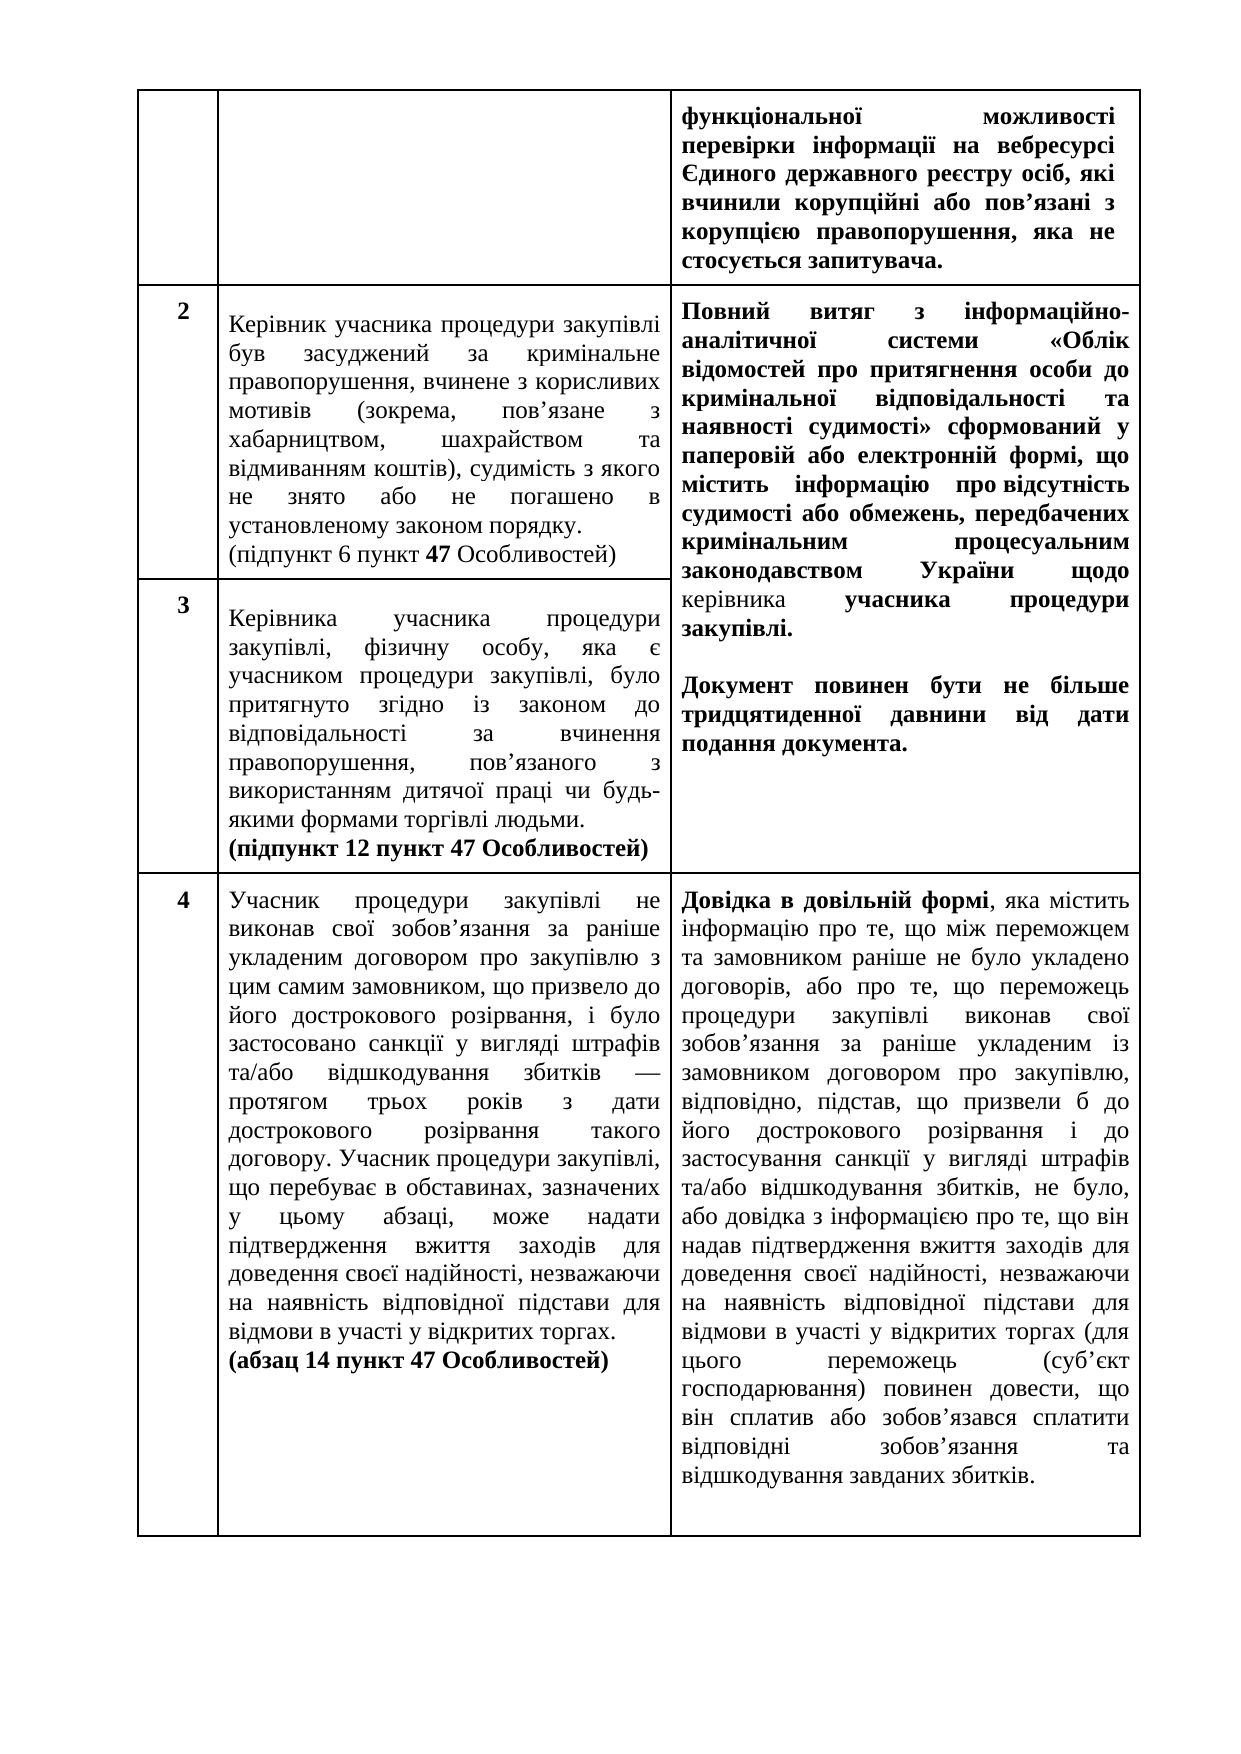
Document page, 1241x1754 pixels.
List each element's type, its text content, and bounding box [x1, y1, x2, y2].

table_cell Керівник учасника процедури закупівлі був засуджений за кримінальне правопорушення, вчинене з корисливих мотивів (зокрема, пов’язане з хабарництвом, шахрайством та відмиванням коштів), судимість з якого не знято або не погашено в установленому законом порядку. (підпункт 6 пункт 47 Особливостей) [219, 286, 670, 578]
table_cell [672, 91, 1139, 284]
table_cell 1 [139, 91, 217, 284]
table_cell 4 [139, 874, 217, 1535]
table_cell 3 [139, 580, 217, 872]
table_cell Керівника учасника процедури закупівлі, фізичну особу, яка є учасником процедури закупівлі, було притягнуто згідно із законом до відповідальності за вчинення правопорушення, пов’язаного з використанням дитячої праці чи будь-якими формами торгівлі людьми. (підпункт 12 пункт 47 Особливостей) [219, 580, 670, 872]
table_cell 2 [139, 286, 217, 578]
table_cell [219, 91, 670, 284]
table_cell Довідка в довільній формі, яка містить інформацію про те, що між переможцем та замовником раніше не було укладено договорів, або про те, що переможець процедури закупівлі виконав свої зобов’язання за раніше укладеним із замовником договором про закупівлю, відповідно, підстав, що призвели б до його дострокового розірвання і до застосування санкції у вигляді штрафів та/або відшкодування збитків, не було, або довідка з інформацією про те, що він надав підтвердження вжиття заходів для доведення своєї надійності, незважаючи на наявність відповідної підстави для відмови в участі у відкритих торгах (для цього переможець (суб’єкт господарювання) повинен довести, що він сплатив або зобов’язався сплатити відповідні зобов’язання та відшкодування завданих збитків. [672, 874, 1139, 1535]
table_cell Повний витяг з інформаційно-аналітичної системи «Облік відомостей про притягнення особи до кримінальної відповідальності та наявності судимості» сформований у паперовій або електронній формі, що містить інформацію про відсутність судимості або обмежень, передбачених кримінальним процесуальним законодавством України щодо керівника учасника процедури закупівлі. Документ повинен бути не більше тридцятиденної давнини від дати подання документа. [672, 286, 1139, 872]
table_cell Учасник процедури закупівлі не виконав свої зобов’язання за раніше укладеним договором про закупівлю з цим самим замовником, що призвело до його дострокового розірвання, і було застосовано санкції у вигляді штрафів та/або відшкодування збитків — протягом трьох років з дати дострокового розірвання такого договору. Учасник процедури закупівлі, що перебуває в обставинах, зазначених у цьому абзаці, може надати підтвердження вжиття заходів для доведення своєї надійності, незважаючи на наявність відповідної підстави для відмови в участі у відкритих торгах. (абзац 14 пункт 47 Особливостей) [219, 874, 670, 1535]
